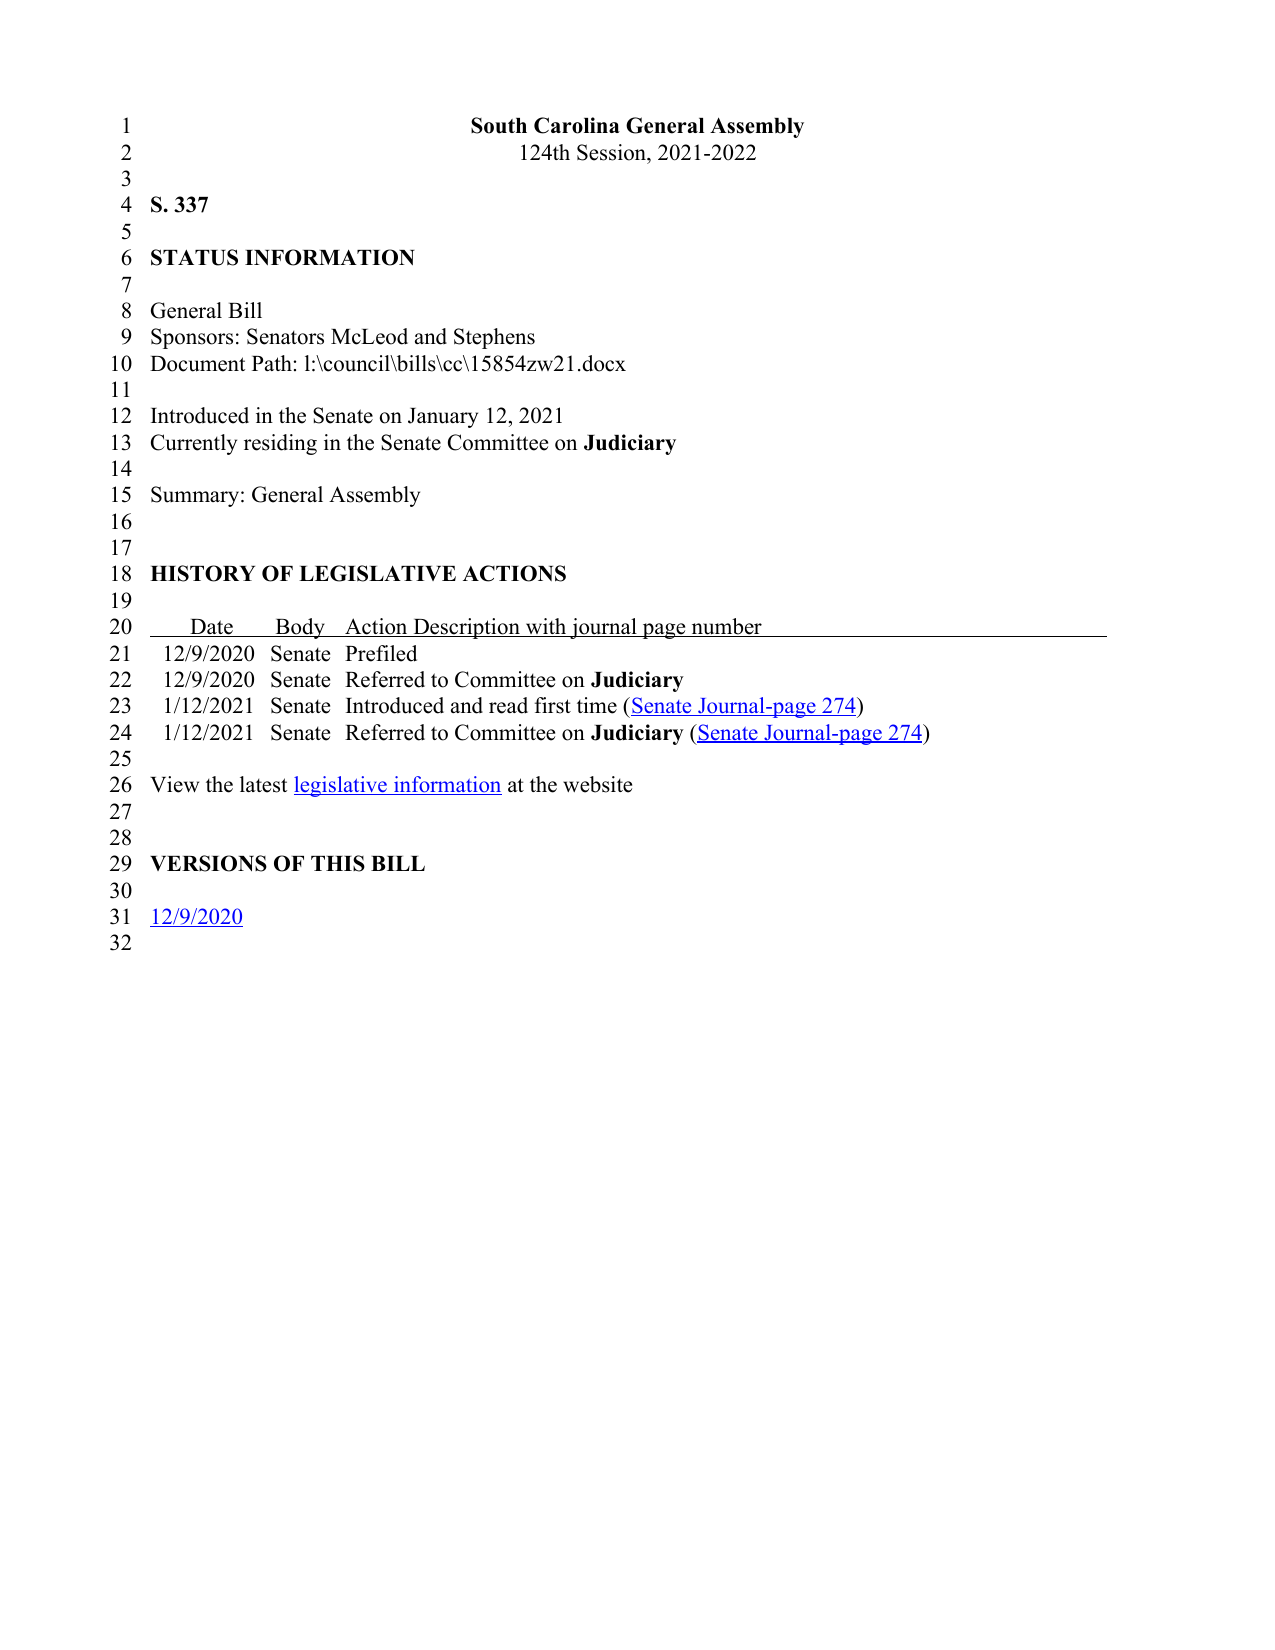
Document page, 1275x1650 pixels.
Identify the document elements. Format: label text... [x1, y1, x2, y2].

text Currently residing in the Senate Committee on Judiciary [150, 429, 1125, 455]
text 1/12/2021 Senate Referred to Committee on Judiciary (Senate Journal-page 274) [150, 719, 1125, 745]
text Summary: General Assembly [150, 481, 1125, 508]
text Document Path: l:\council\bills\cc\15854zw21.docx [150, 350, 1125, 376]
text 12/9/2020 [150, 903, 1125, 929]
text STATUS INFORMATION [150, 244, 1125, 271]
text 124th Session, 2021-2022 [150, 139, 1125, 165]
text South Carolina General Assembly [150, 112, 1125, 139]
text 12/9/2020 Senate Referred to Committee on Judiciary [150, 666, 1125, 692]
text General Bill [150, 297, 1125, 323]
text View the latest legislative information at the website [150, 771, 1125, 798]
text Date Body Action Description with journal page number [150, 613, 1125, 639]
text 12/9/2020 Senate Prefiled [150, 639, 1125, 666]
text HISTORY OF LEGISLATIVE ACTIONS [150, 561, 1125, 587]
text VERSIONS OF THIS BILL [150, 850, 1125, 877]
text Introduced in the Senate on January 12, 2021 [150, 402, 1125, 429]
text Sponsors: Senators McLeod and Stephens [150, 323, 1125, 350]
text 1/12/2021 Senate Introduced and read first time (Senate Journal-page 274) [150, 692, 1125, 719]
text S. 337 [150, 192, 1125, 218]
